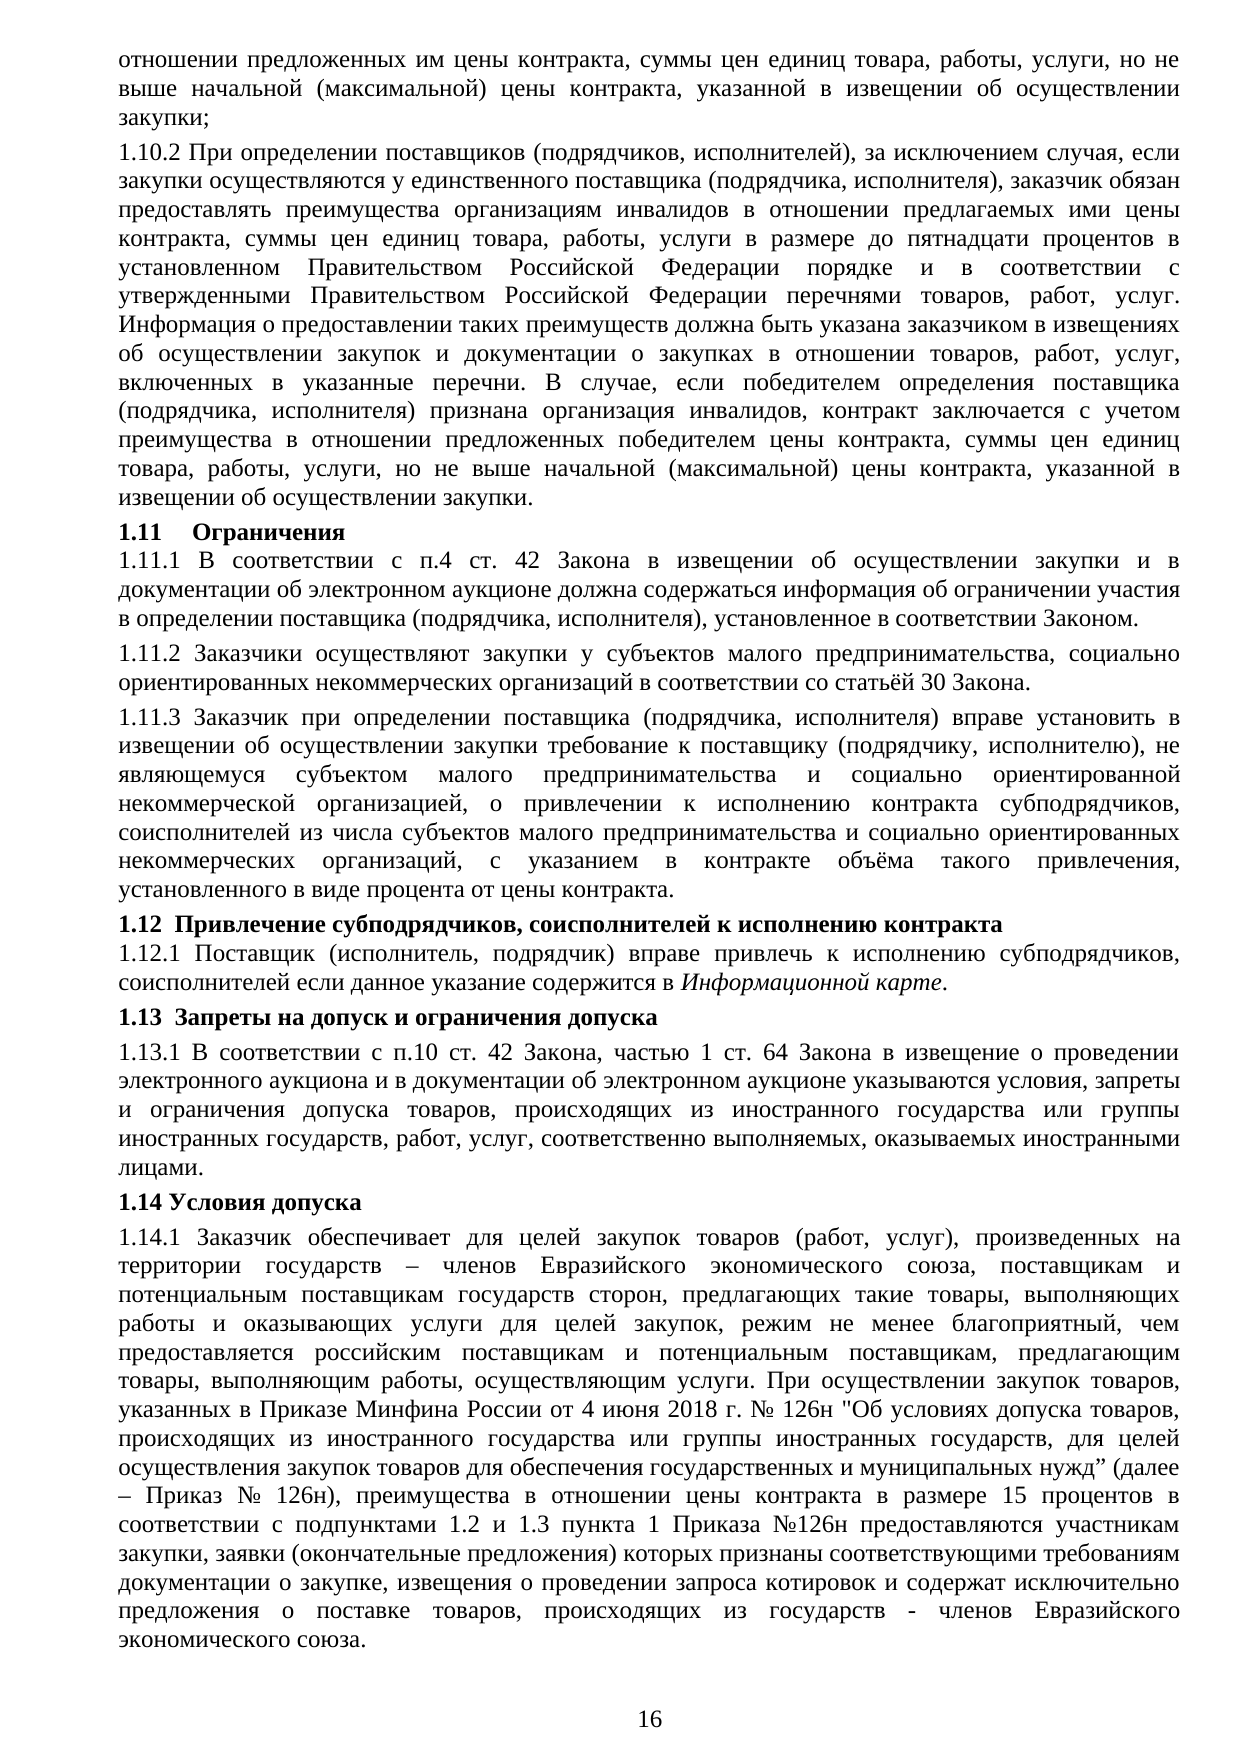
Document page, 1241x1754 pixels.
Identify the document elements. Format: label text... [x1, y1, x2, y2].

text 1.11.3 Заказчик при определении поставщика (подрядчика, исполнителя) вправе установить в извещении об осуществлении закупки требование к поставщику (подрядчику, исполнителю), не являющемуся субъектом малого предпринимательства и социально ориентированной некоммерческой организацией, о привлечении к исполнению контракта субподрядчиков, соисполнителей из числа субъектов малого предпринимательства и социально ориентированных некоммерческих организаций, с указанием в контракте объёма такого привлечения, установленного в виде процента от цены контракта. [118, 702, 1181, 903]
text 1.13 Запреты на допуск и ограничения допуска [118, 1002, 1181, 1031]
text 1.14.1 Заказчик обеспечивает для целей закупок товаров (работ, услуг), произведенных на территории государств – членов Евразийского экономического союза, поставщикам и потенциальным поставщикам государств сторон, предлагающих такие товары, выполняющих работы и оказывающих услуги для целей закупок, режим не менее благоприятный, чем предоставляется российским поставщикам и потенциальным поставщикам, предлагающим товары, выполняющим работы, осуществляющим услуги. При осуществлении закупок товаров, указанных в Приказе Минфина России от 4 июня 2018 г. № 126н "Об условиях допуска товаров, происходящих из иностранного государства или группы иностранных государств, для целей осуществления закупок товаров для обеспечения государственных и муниципальных нужд” (далее – Приказ № 126н), преимущества в отношении цены контракта в размере 15 процентов в соответствии с подпунктами 1.2 и 1.3 пункта 1 Приказа №126н предоставляются участникам закупки, заявки (окончательные предложения) которых признаны соответствующими требованиям документации о закупке, извещения о проведении запроса котировок и содержат исключительно предложения о поставке товаров, происходящих из государств - членов Евразийского экономического союза. [118, 1222, 1181, 1653]
text 1.12.1 Поставщик (исполнитель, подрядчик) вправе привлечь к исполнению субподрядчиков, соисполнителей если данное указание содержится в Информационной карте. [118, 938, 1181, 996]
text 1.10.2 При определении поставщиков (подрядчиков, исполнителей), за исключением случая, если закупки осуществляются у единственного поставщика (подрядчика, исполнителя), заказчик обязан предоставлять преимущества организациям инвалидов в отношении предлагаемых ими цены контракта, суммы цен единиц товара, работы, услуги в размере до пятнадцати процентов в установленном Правительством Российской Федерации порядке и в соответствии с утвержденными Правительством Российской Федерации перечнями товаров, работ, услуг. Информация о предоставлении таких преимуществ должна быть указана заказчиком в извещениях об осуществлении закупок и документации о закупках в отношении товаров, работ, услуг, включенных в указанные перечни. В случае, если победителем определения поставщика (подрядчика, исполнителя) признана организация инвалидов, контракт заключается с учетом преимущества в отношении предложенных победителем цены контракта, суммы цен единиц товара, работы, услуги, но не выше начальной (максимальной) цены контракта, указанной в извещении об осуществлении закупки. [118, 137, 1181, 511]
list Ограничения [118, 517, 1181, 546]
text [118, 44, 1181, 131]
text 1.11.1 В соответствии с п.4 ст. 42 Закона в извещении об осуществлении закупки и в документации об электронном аукционе должна содержаться информация об ограничении участия в определении поставщика (подрядчика, исполнителя), установленное в соответствии Законом. [118, 546, 1181, 632]
text 1.13.1 В соответствии с п.10 ст. 42 Закона, частью 1 ст. 64 Закона в извещение о проведении электронного аукциона и в документации об электронном аукционе указываются условия, запреты и ограничения допуска товаров, происходящих из иностранного государства или группы иностранных государств, работ, услуг, соответственно выполняемых, оказываемых иностранными лицами. [118, 1037, 1181, 1181]
text 1.14 Условия допуска [118, 1187, 1181, 1216]
text 1.11.2 Заказчики осуществляют закупки у субъектов малого предпринимательства, социально ориентированных некоммерческих организаций в соответствии со статьёй 30 Закона. [118, 638, 1181, 696]
text 1.12 Привлечение субподрядчиков, соисполнителей к исполнению контракта [118, 909, 1181, 938]
